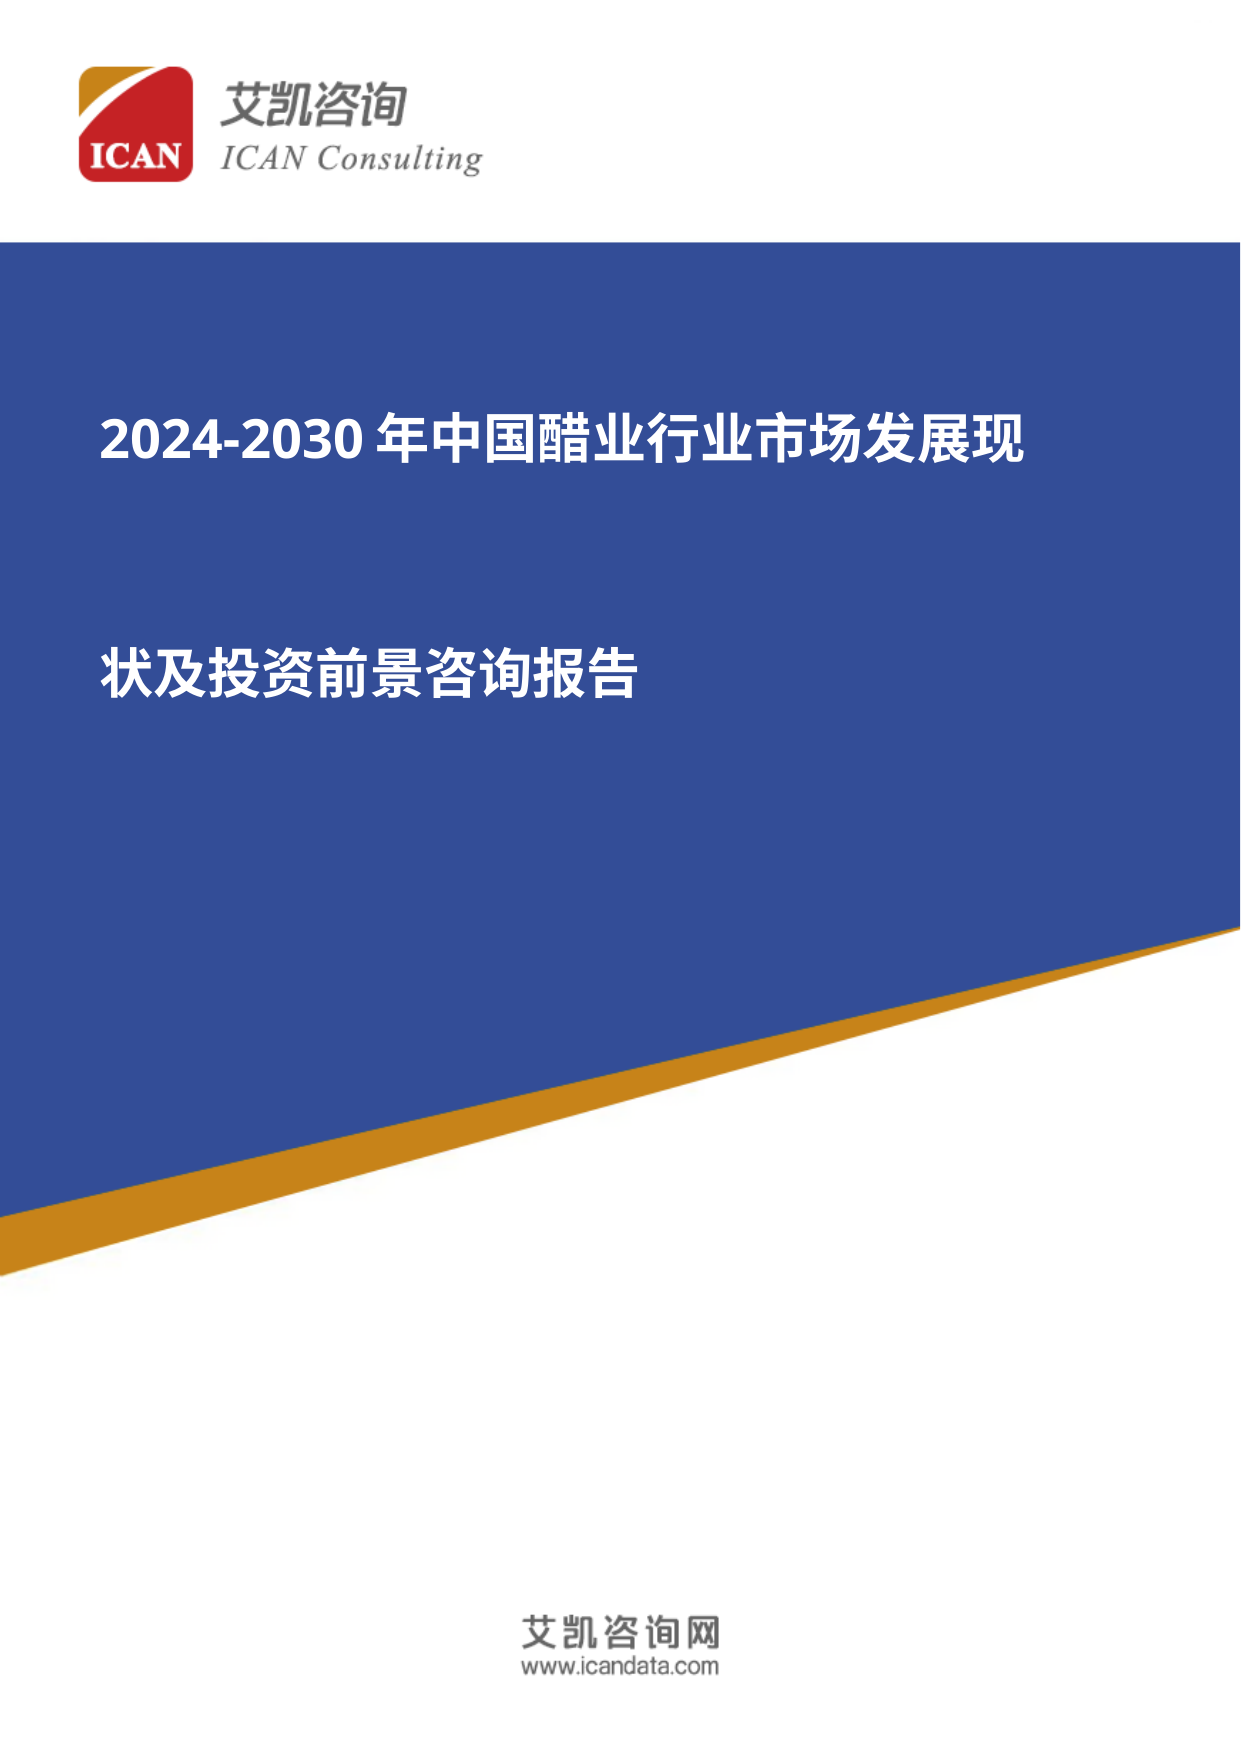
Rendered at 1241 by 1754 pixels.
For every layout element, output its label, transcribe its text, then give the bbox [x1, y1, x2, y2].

subtitle 2024-2030年中国醋业行业市场发展现状及投资前景咨询报告 [99, 386, 1053, 718]
picture [0, 5, 1241, 1754]
